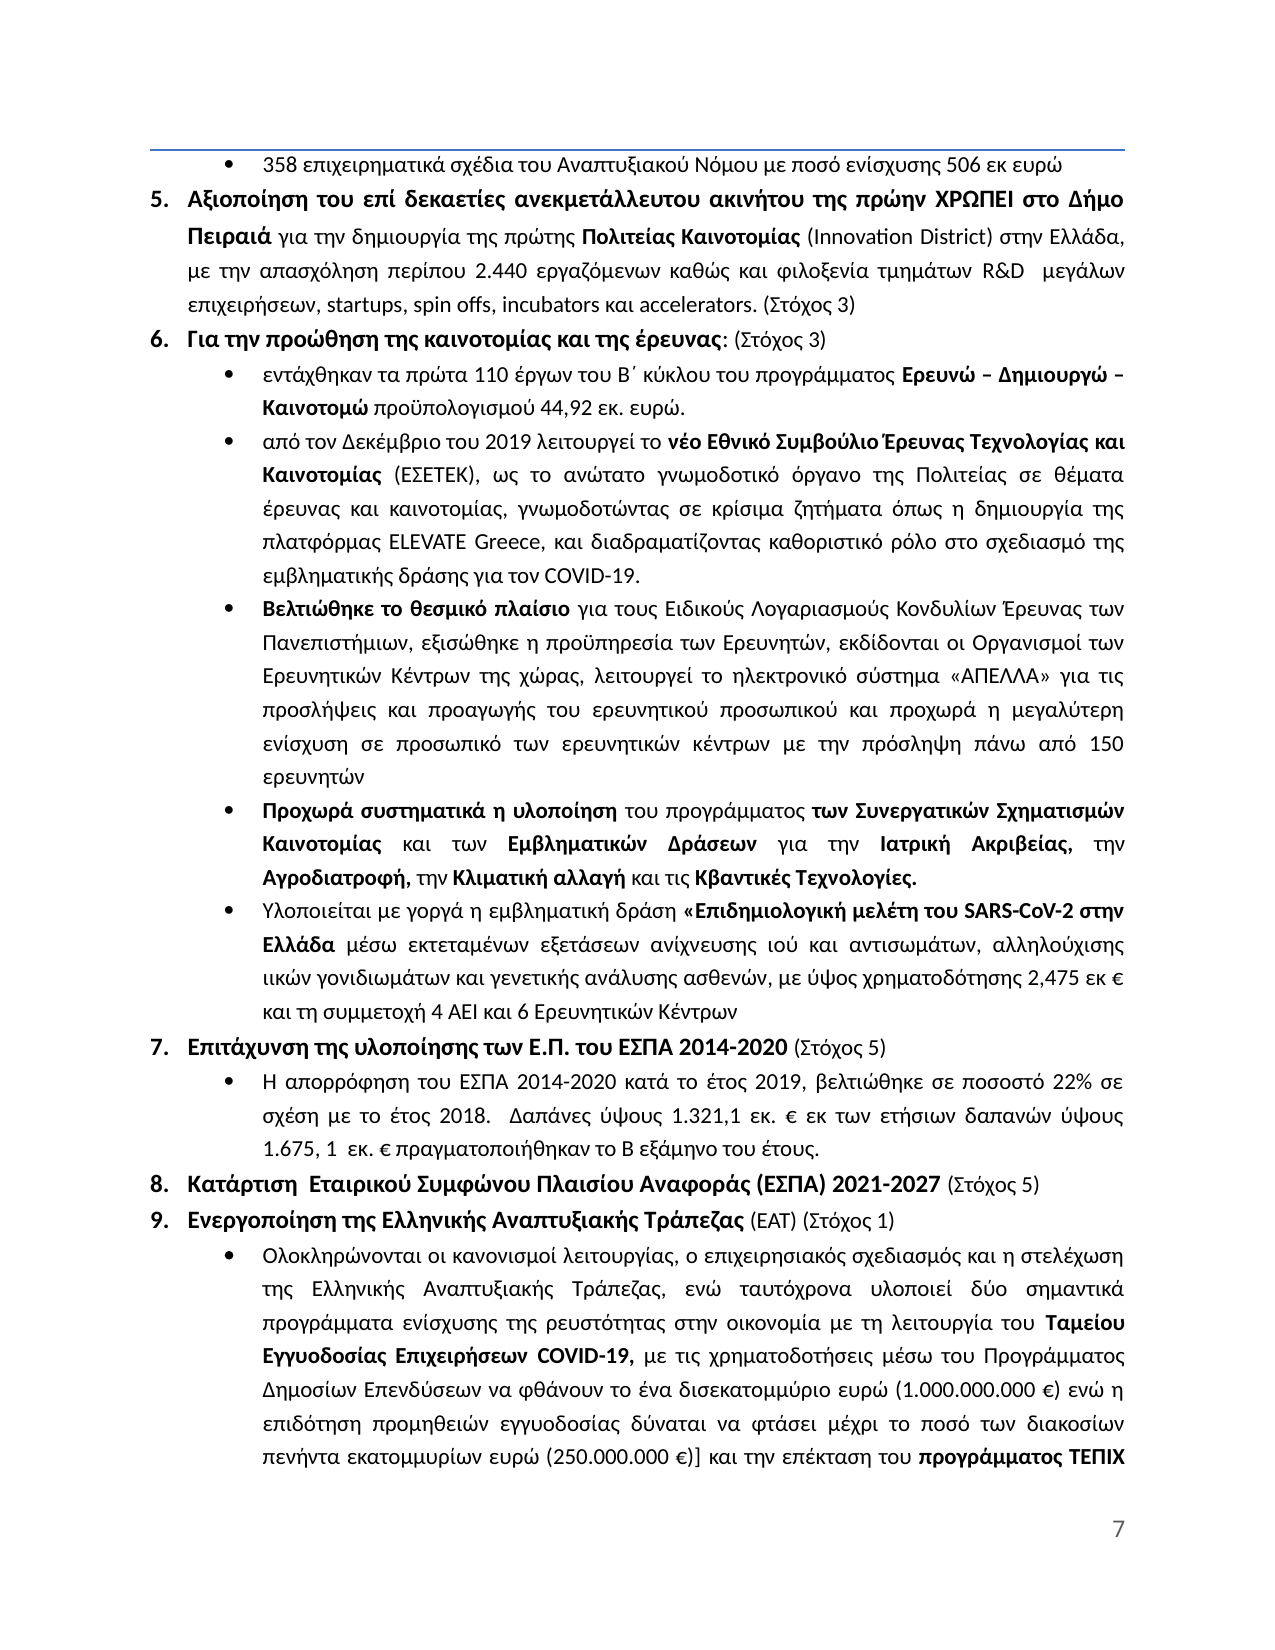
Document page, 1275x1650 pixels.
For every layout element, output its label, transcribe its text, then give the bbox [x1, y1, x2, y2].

list Προχωρά συστηματικά η υλοποίηση του προγράμματος των Συνεργατικών Σχηματισμών Καινοτομίας και των Εμβληματικών Δράσεων για την Ιατρική Ακριβείας, την Αγροδιατροφή, την Κλιματική αλλαγή και τις Κβαντικές Τεχνολογίες. [225, 796, 1125, 891]
list 358 επιχειρηματικά σχέδια του Αναπτυξιακού Νόμου με ποσό ενίσχυσης 506 εκ ευρώ [225, 150, 1125, 178]
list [225, 1241, 1125, 1470]
list εντάχθηκαν τα πρώτα 110 έργων του Β΄ κύκλου του προγράμματος Ερευνώ – Δημιουργώ – Καινοτομώ προϋπολογισμού 44,92 εκ. ευρώ. [225, 360, 1125, 421]
list Αξιοποίηση του επί δεκαετίες ανεκμετάλλευτου ακινήτου της πρώην ΧΡΩΠΕΙ στο Δήμο Πειραιά για την δημιουργία της πρώτης Πολιτείας Καινοτομίας (Innovation District) στην Ελλάδα, με την απασχόληση περίπου 2.440 εργαζόμενων καθώς και φιλοξενία τμημάτων R&D μεγάλων επιχειρήσεων, startups, spin offs, incubators και accelerators. (Στόχος 3) [150, 183, 1125, 318]
list Βελτιώθηκε το θεσμικό πλαίσιο για τους Ειδικούς Λογαριασμούς Κονδυλίων Έρευνας των Πανεπιστήμιων, εξισώθηκε η προϋπηρεσία των Ερευνητών, εκδίδονται οι Οργανισμοί των Ερευνητικών Κέντρων της χώρας, λειτουργεί το ηλεκτρονικό σύστημα «ΑΠΕΛΛΑ» για τις προσλήψεις και προαγωγής του ερευνητικού προσωπικού και προχωρά η μεγαλύτερη ενίσχυση σε προσωπικό των ερευνητικών κέντρων με την πρόσληψη πάνω από 150 ερευνητών [225, 594, 1125, 790]
list Κατάρτιση Εταιρικού Συμφώνου Πλαισίου Αναφοράς (ΕΣΠΑ) 2021-2027 (Στόχος 5) [150, 1168, 1125, 1198]
list Για την προώθηση της καινοτομίας και της έρευνας: (Στόχος 3) [150, 323, 1125, 354]
list Υλοποιείται με γοργά η εμβληματική δράση «Επιδημιολογική μελέτη του SARS-CoV-2 στην Ελλάδα μέσω εκτεταμένων εξετάσεων ανίχνευσης ιού και αντισωμάτων, αλληλούχισης ιικών γονιδιωμάτων και γενετικής ανάλυσης ασθενών, με ύψος χρηματοδότησης 2,475 εκ € και τη συμμετοχή 4 ΑΕΙ και 6 Ερευνητικών Κέντρων [225, 896, 1125, 1025]
list από τον Δεκέμβριο του 2019 λειτουργεί το νέο Εθνικό Συμβούλιο Έρευνας Τεχνολογίας και Καινοτομίας (ΕΣΕΤΕΚ), ως το ανώτατο γνωμοδοτικό όργανο της Πολιτείας σε θέματα έρευνας και καινοτομίας, γνωμοδοτώντας σε κρίσιμα ζητήματα όπως η δημιουργία της πλατφόρμας ELEVATE Greece, και διαδραματίζοντας καθοριστικό ρόλο στο σχεδιασμό της εμβληματικής δράσης για τον COVID-19. [225, 427, 1125, 589]
list Ενεργοποίηση της Ελληνικής Αναπτυξιακής Τράπεζας (ΕΑΤ) (Στόχος 1) [150, 1204, 1125, 1235]
list Επιτάχυνση της υλοποίησης των Ε.Π. του ΕΣΠΑ 2014-2020 (Στόχος 5) [150, 1031, 1125, 1061]
list Η απορρόφηση του ΕΣΠΑ 2014-2020 κατά το έτος 2019, βελτιώθηκε σε ποσοστό 22% σε σχέση με το έτος 2018. Δαπάνες ύψους 1.321,1 εκ. € εκ των ετήσιων δαπανών ύψους 1.675, 1 εκ. € πραγματοποιήθηκαν το Β εξάμηνο του έτους. [225, 1067, 1125, 1162]
